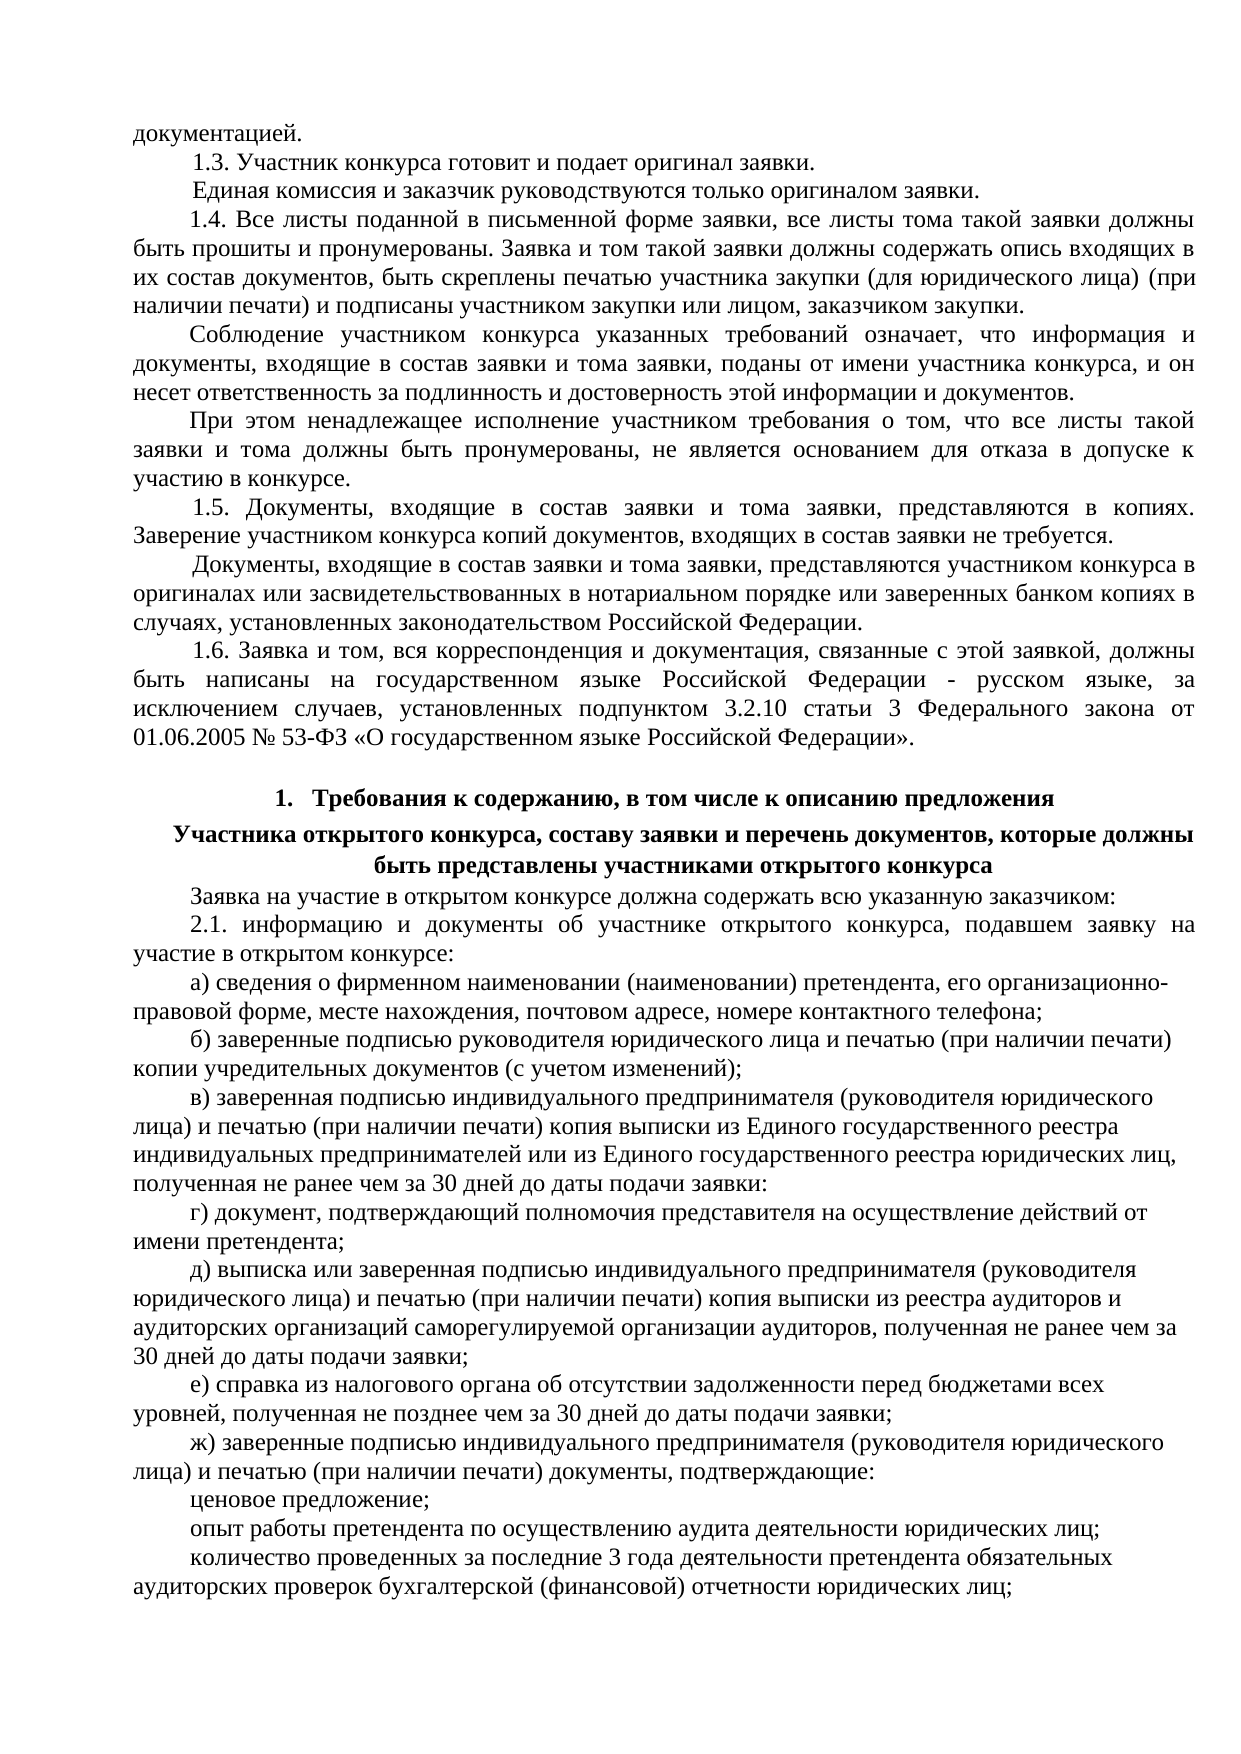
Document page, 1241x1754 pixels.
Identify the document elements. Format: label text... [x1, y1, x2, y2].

text При этом ненадлежащее исполнение участником требования о том, что все листы такой заявки и тома должны быть пронумерованы, не является основанием для отказа в допуске к участию в конкурсе. [133, 406, 1196, 492]
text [133, 118, 1196, 147]
text е) справка из налогового органа об отсутствии задолженности перед бюджетами всех уровней, полученная не позднее чем за 30 дней до даты подачи заявки; [133, 1369, 1196, 1427]
text количество проведенных за последние 3 года деятельности претендента обязательных аудиторских проверок бухгалтерской (финансовой) отчетности юридических лиц; [133, 1542, 1196, 1599]
text б) заверенные подписью руководителя юридического лица и печатью (при наличии печати) копии учредительных документов (с учетом изменений); [133, 1024, 1196, 1082]
text ценовое предложение; [133, 1484, 1196, 1513]
text 1.6. Заявка и том, вся корреспонденция и документация, связанные с этой заявкой, должны быть написаны на государственном языке Российской Федерации - русском языке, за исключением случаев, установленных подпунктом 3.2.10 статьи 3 Федерального закона от 01.06.2005 № 53-ФЗ «О государственном языке Российской Федерации». [133, 636, 1196, 751]
text в) заверенная подписью индивидуального предпринимателя (руководителя юридического лица) и печатью (при наличии печати) копия выписки из Единого государственного реестра индивидуальных предпринимателей или из Единого государственного реестра юридических лиц, полученная не ранее чем за 30 дней до даты подачи заявки: [133, 1082, 1196, 1197]
text Документы, входящие в состав заявки и тома заявки, представляются участником конкурса в оригиналах или засвидетельствованных в нотариальном порядке или заверенных банком копиях в случаях, установленных законодательством Российской Федерации. [133, 549, 1196, 636]
text ж) заверенные подписью индивидуального предпринимателя (руководителя юридического лица) и печатью (при наличии печати) документы, подтверждающие: [133, 1427, 1196, 1484]
subtitle Участника открытого конкурса, составу заявки и перечень документов, которые должны быть представлены участниками открытого конкурса [170, 819, 1196, 878]
text 2.1. информацию и документы об участнике открытого конкурса, подавшем заявку на участие в открытом конкурсе: [133, 909, 1196, 967]
text д) выписка или заверенная подписью индивидуального предпринимателя (руководителя юридического лица) и печатью (при наличии печати) копия выписки из реестра аудиторов и аудиторских организаций саморегулируемой организации аудиторов, полученная не ранее чем за 30 дней до даты подачи заявки; [133, 1254, 1196, 1369]
text опыт работы претендента по осуществлению аудита деятельности юридических лиц; [133, 1513, 1196, 1542]
text 1.5. Документы, входящие в состав заявки и тома заявки, представляются в копиях. Заверение участником конкурса копий документов, входящих в состав заявки не требуется. [133, 492, 1196, 549]
text г) документ, подтверждающий полномочия представителя на осуществление действий от имени претендента; [133, 1197, 1196, 1254]
text 1.4. Все листы поданной в письменной форме заявки, все листы тома такой заявки должны быть прошиты и пронумерованы. Заявка и том такой заявки должны содержать опись входящих в их состав документов, быть скреплены печатью участника закупки (для юридического лица) (при наличии печати) и подписаны участником закупки или лицом, заказчиком закупки. [133, 204, 1196, 319]
text Соблюдение участником конкурса указанных требований означает, что информация и документы, входящие в состав заявки и тома заявки, поданы от имени участника конкурса, и он несет ответственность за подлинность и достоверность этой информации и документов. [133, 319, 1196, 406]
text а) сведения о фирменном наименовании (наименовании) претендента, его организационно-правовой форме, месте нахождения, почтовом адресе, номере контактного телефона; [133, 967, 1196, 1024]
text Единая комиссия и заказчик руководствуются только оригиналом заявки. [133, 176, 1196, 204]
text 1.3. Участник конкурса готовит и подает оригинал заявки. [133, 147, 1196, 176]
text Заявка на участие в открытом конкурсе должна содержать всю указанную заказчиком: [133, 881, 1196, 909]
subtitle Требования к содержанию, в том числе к описанию предложения [133, 783, 1196, 812]
